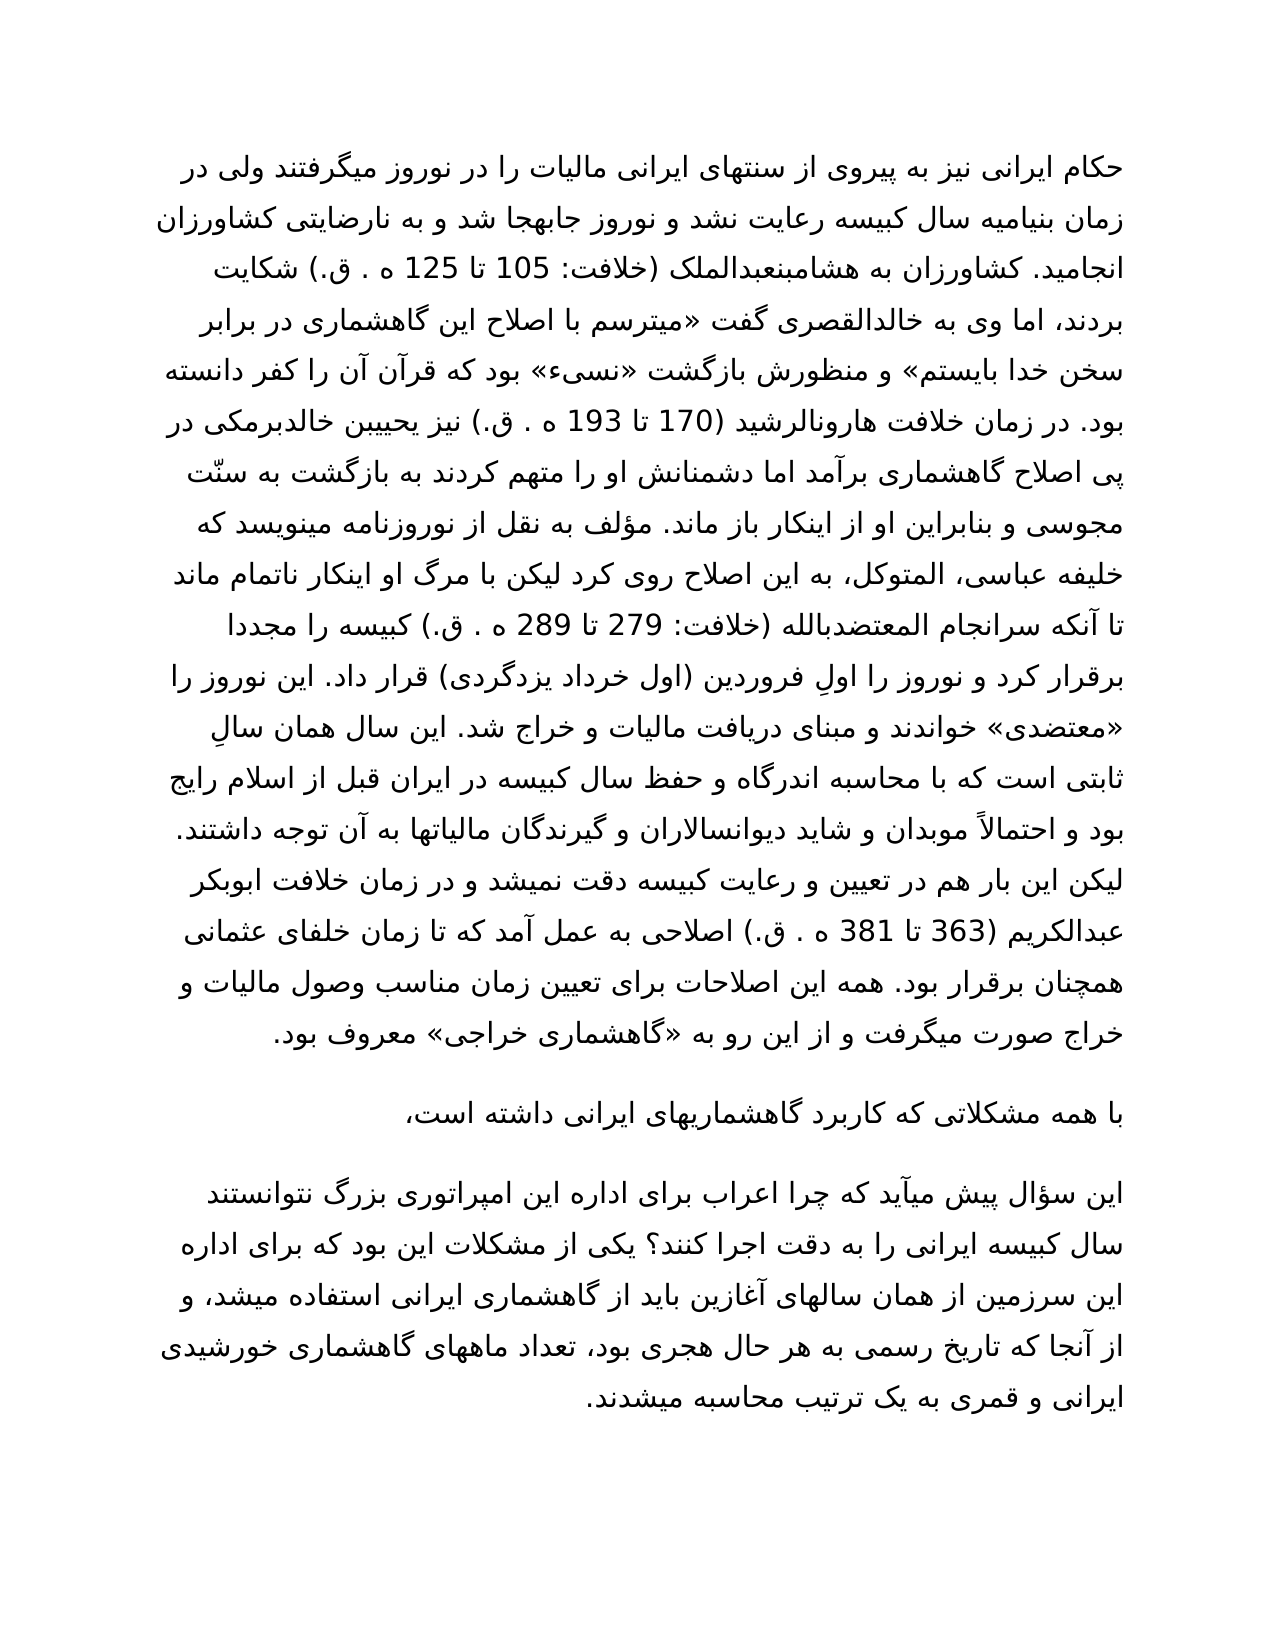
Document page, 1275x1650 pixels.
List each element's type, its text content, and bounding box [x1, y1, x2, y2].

text حکام ایرانی نیز به پیروی از سنتهای ایرانی مالیات را در نوروز می‏گرفتند ولی در زمان بنی‏امیه سال کبیسه رعایت نشد و نوروز جابه‏جا شد و به نارضایتی کشاورزان انجامید. کشاورزان به هشام‏بن‏عبدالملک (خلافت: 105 تا 125 ه . ق.) شکایت بردند، اما وی به خالدالقصری گفت «می‏ترسم با اصلاح این گاهشماری در برابر سخن خدا بایستم» و منظورش بازگشت «نسی‏ء» بود که قرآن آن را کفر دانسته بود. در زمان خلافت هارون‏الرشید (170 تا 193 ه . ق.) نیز یحیی‏بن خالدبرمکی در پی اصلاح گاهشماری برآمد اما دشمنانش او را متهم کردند به بازگشت به سنّت مجوسی و بنابراین او از این‏کار باز ماند. مؤلف به نقل از نوروزنامه می‏نویسد که خلیفه عباسی، المتوکل، به این اصلاح روی کرد لیکن با مرگ او این‏کار ناتمام ماند تا آنکه سرانجام المعتضدبالله (خلافت: 279 تا 289 ه . ق.) کبیسه را مجددا برقرار کرد و نوروز را اولِ فروردین (اول خرداد یزدگردی) قرار داد. این نوروز را «معتضدی» خواندند و مبنای دریافت مالیات و خراج شد. این سال همان سالِ ثابتی است که با محاسبه اندرگاه و حفظ سال کبیسه در ایران قبل از اسلام رایج بود و احتمالاً موبدان و شاید دیوان‏سالاران و گیرندگان مالیاتها به آن توجه داشتند. لیکن این بار هم در تعیین و رعایت کبیسه دقت نمی‏شد و در زمان خلافت ابوبکر عبدالکریم (363 تا 381 ه . ق.) اصلاحی به عمل آمد که تا زمان خلفای عثمانی همچنان برقرار بود. همه این اصلاحات برای تعیین زمان مناسب وصول مالیات و خراج صورت می‏گرفت و از این رو به «گاهشماری خراجی» معروف بود. [150, 150, 1125, 1050]
text با همه مشکلاتی که کاربرد گاهشماریهای ایرانی داشته است، [150, 1096, 1125, 1130]
text این سؤال پیش می‏آید که چرا اعراب برای اداره این امپراتوری بزرگ نتوانستند سال کبیسه ایرانی را به دقت اجرا کنند؟ یکی از مشکلات این بود که برای اداره این سرزمین از همان سالهای آغازین باید از گاهشماری ایرانی استفاده می‏شد، و از آنجا که تاریخ رسمی به هر حال هجری بود، تعداد ماههای گاهشماری خورشیدی ایرانی و قمری به یک ترتیب محاسبه می‏شدند. [150, 1176, 1125, 1414]
